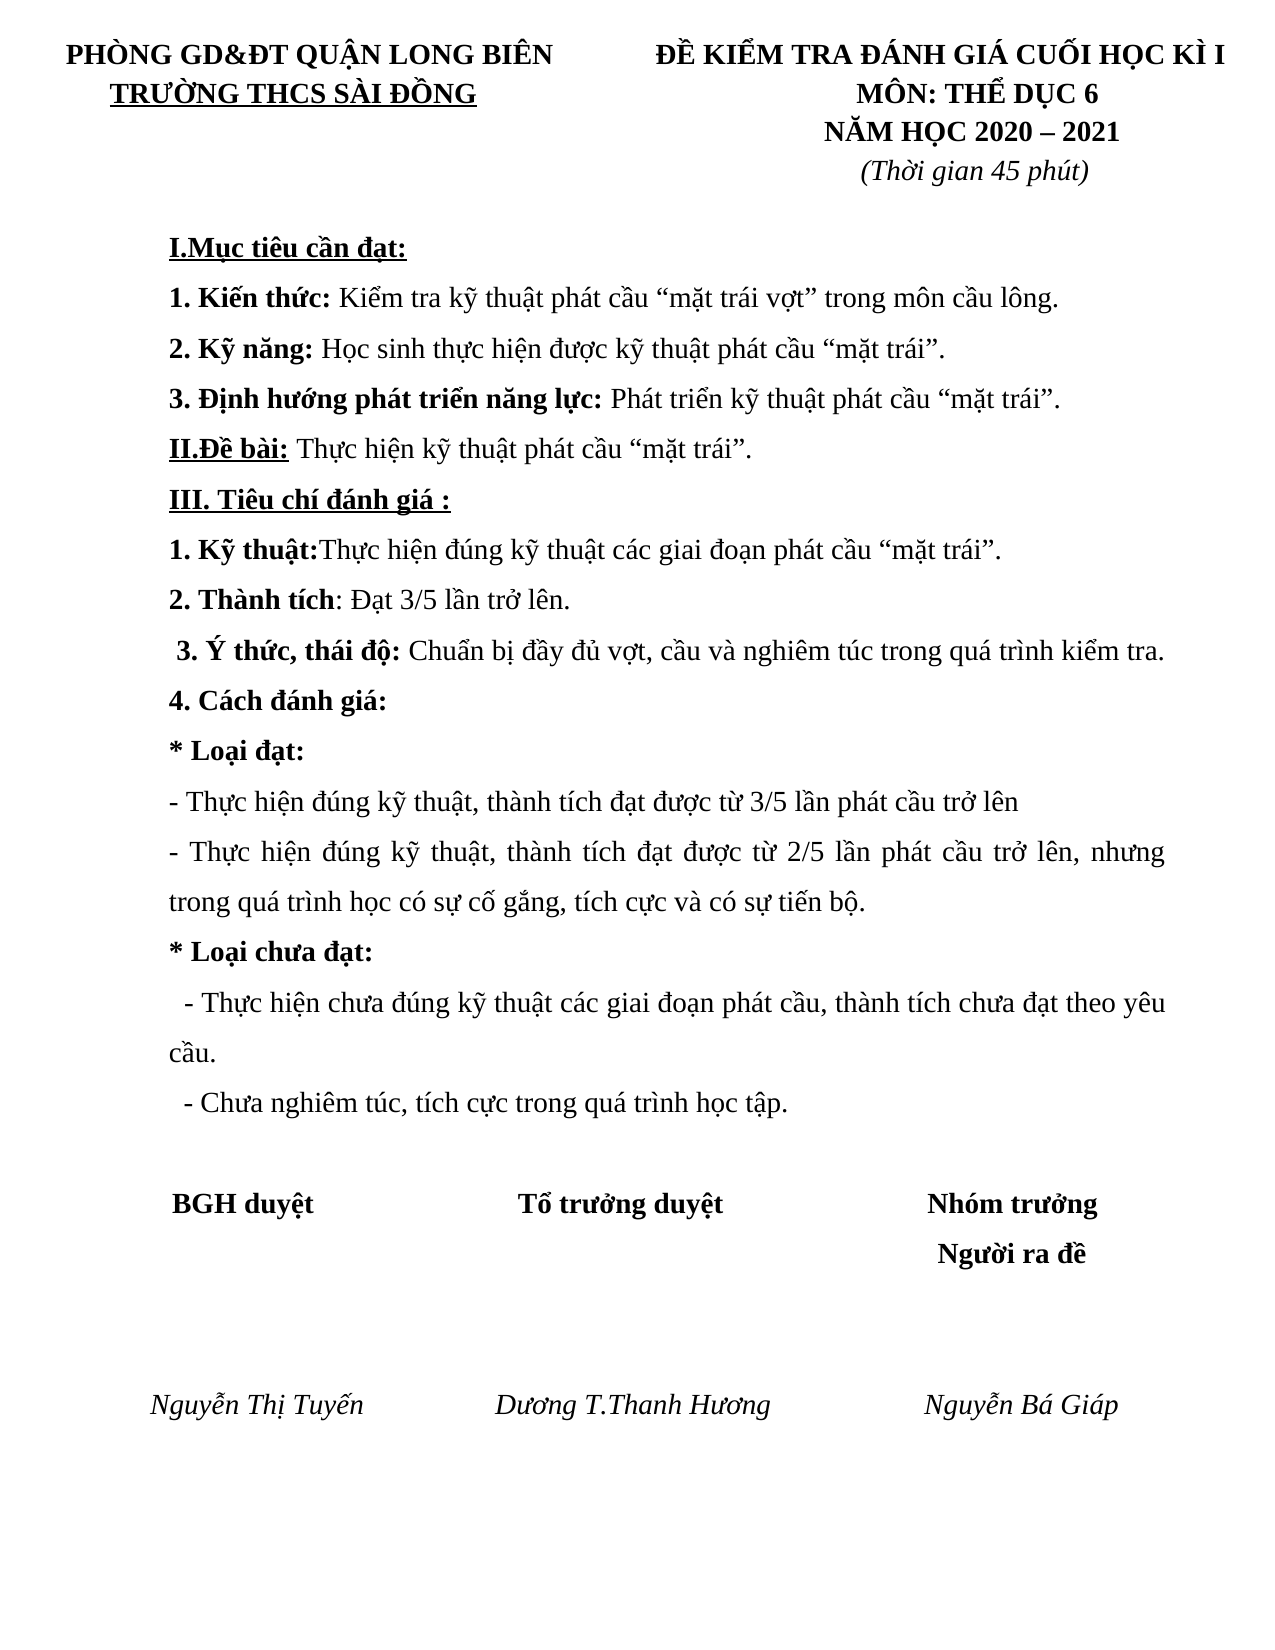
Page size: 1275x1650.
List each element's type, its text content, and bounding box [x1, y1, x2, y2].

text 3. Ý thức, thái độ: Chuẩn bị đầy đủ vợt, cầu và nghiêm túc trong quá trình kiểm tra. [169, 633, 1167, 666]
text - Chưa nghiêm túc, tích cực trong quá trình học tập. [169, 1086, 1167, 1119]
text 2. Kỹ năng: Học sinh thực hiện được kỹ thuật phát cầu “mặt trái”. [169, 331, 1167, 364]
text III. Tiêu chí đánh giá : [169, 482, 1167, 515]
text 2. Thành tích: Đạt 3/5 lần trở lên. [169, 582, 1167, 616]
text * Loại đạt: [169, 733, 1167, 767]
text (Thời gian 45 phút) [66, 153, 1242, 187]
text II.Đề bài: Thực hiện kỹ thuật phát cầu “mặt trái”. [169, 431, 1167, 465]
text BGH duyệt Tổ trưởng duyệt Nhóm trưởng [150, 1186, 1167, 1220]
text Người ra đề [150, 1236, 1167, 1270]
text 3. Định hướng phát triển năng lực: Phát triển kỹ thuật phát cầu “mặt trái”. [169, 381, 1167, 415]
text - Thực hiện chưa đúng kỹ thuật các giai đoạn phát cầu, thành tích chưa đạt theo yêu cầu. [169, 985, 1167, 1069]
text PHÒNG GD&ĐT QUẬN LONG BIÊN ĐỀ KIỂM TRA ĐÁNH GIÁ CUỐI HỌC KÌ I [66, 37, 1269, 71]
text - Thực hiện đúng kỹ thuật, thành tích đạt được từ 2/5 lần phát cầu trở lên, nhưng trong quá trình học có sự cố gắng, tích cực và có sự tiến bộ. [169, 834, 1167, 918]
text 1. Kỹ thuật:Thực hiện đúng kỹ thuật các giai đoạn phát cầu “mặt trái”. [169, 532, 1167, 566]
text - Thực hiện đúng kỹ thuật, thành tích đạt được từ 3/5 lần phát cầu trở lên [169, 784, 1167, 817]
text NĂM HỌC 2020 – 2021 [66, 114, 1242, 148]
text 1. Kiến thức: Kiểm tra kỹ thuật phát cầu “mặt trái vợt” trong môn cầu lông. [169, 281, 1167, 314]
text Nguyễn Thị Tuyến Dương T.Thanh Hương Nguyễn Bá Giáp [150, 1387, 1167, 1421]
list I.Mục tiêu cần đạt: [169, 230, 1167, 264]
text * Loại chưa đạt: [169, 934, 1167, 968]
text 4. Cách đánh giá: [169, 683, 1167, 717]
text TRƯỜNG THCS SÀI ĐỒNG MÔN: THỂ DỤC 6 [66, 76, 1167, 109]
